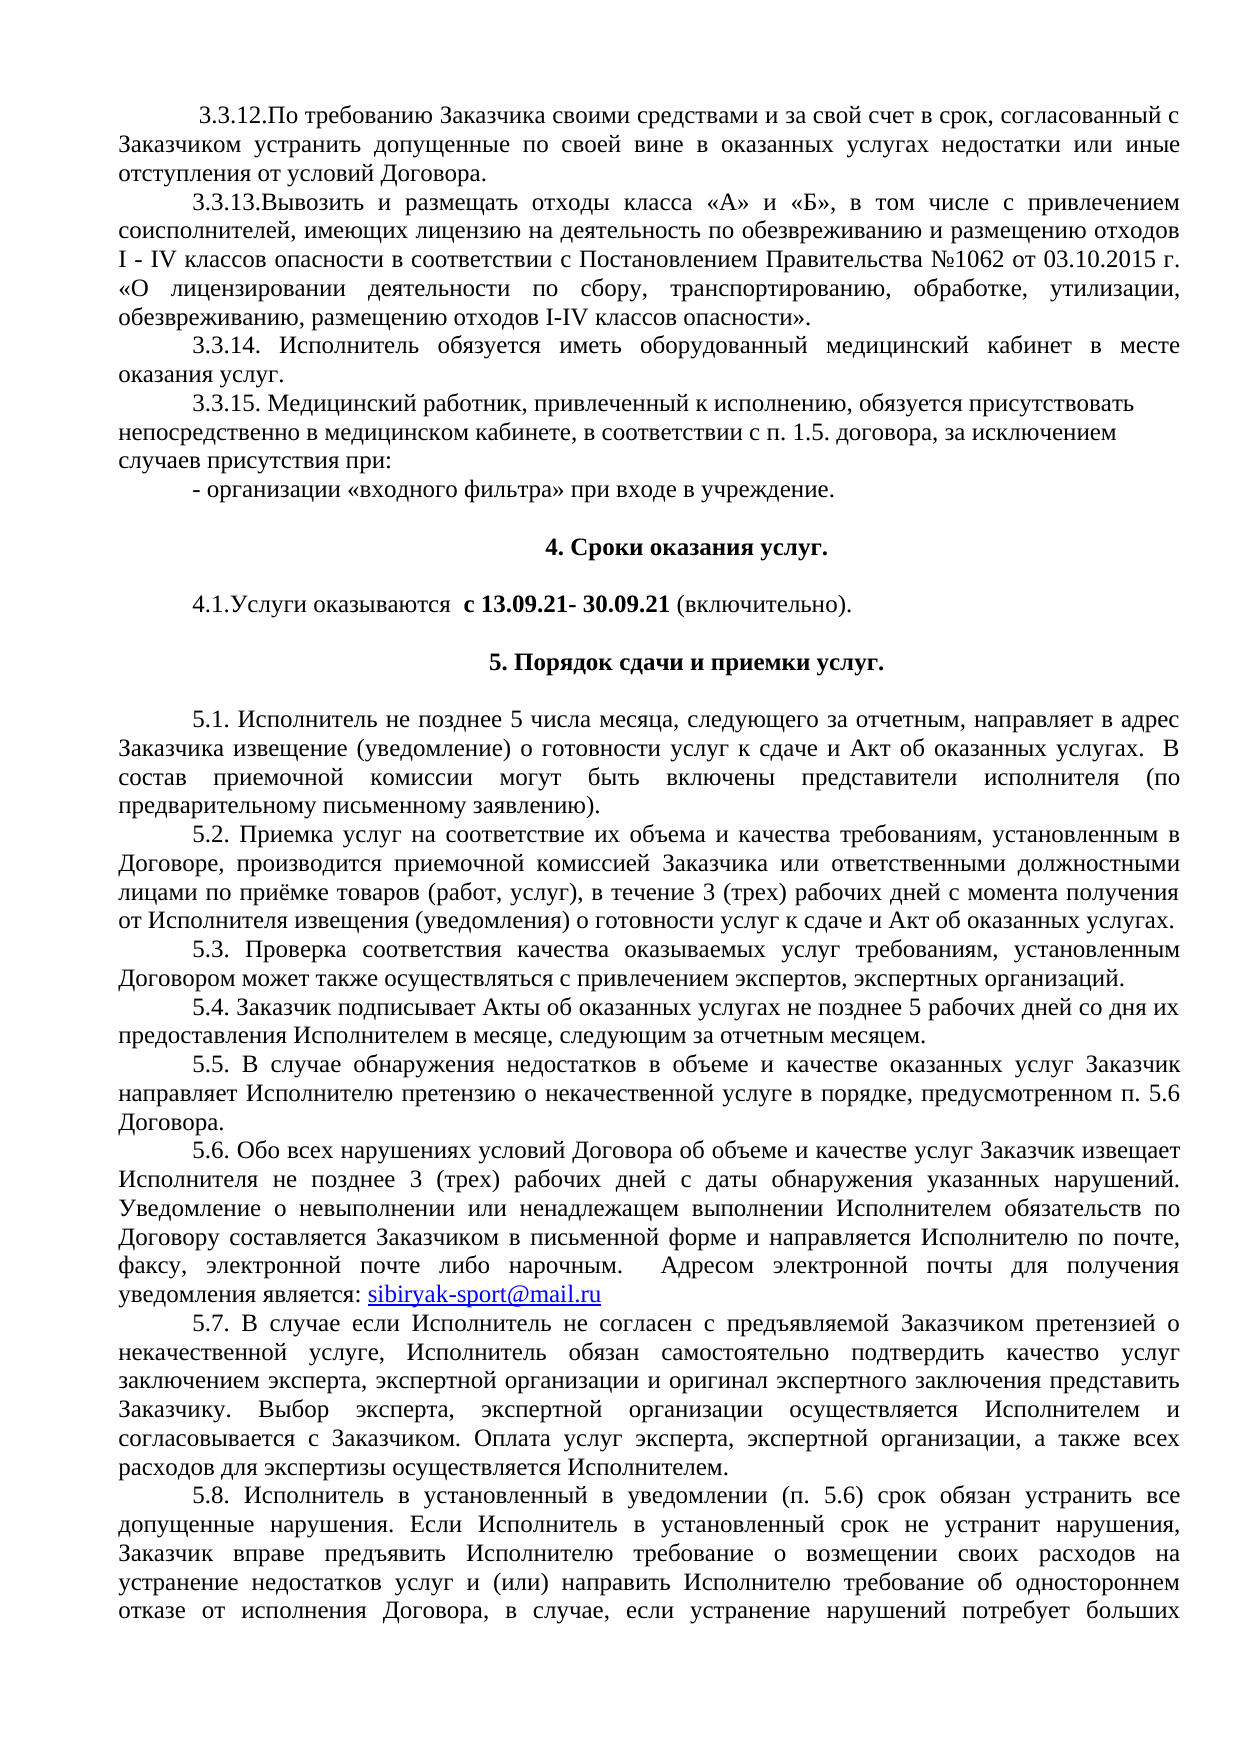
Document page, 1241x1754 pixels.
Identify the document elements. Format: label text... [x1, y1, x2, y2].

text 4. Сроки оказания услуг. [118, 532, 1181, 560]
text 4.1.Услуги оказываются с 13.09.21- 30.09.21 (включительно). [118, 589, 1181, 618]
text 5.1. Исполнитель не позднее 5 числа месяца, следующего за отчетным, направляет в адрес Заказчика извещение (уведомление) о готовности услуг к сдаче и Акт об оказанных услугах. В состав приемочной комиссии могут быть включены представители исполнителя (по предварительному письменному заявлению). [118, 704, 1181, 819]
text 5.6. Обо всех нарушениях условий Договора об объеме и качестве услуг Заказчик извещает Исполнителя не позднее 3 (трех) рабочих дней с даты обнаружения указанных нарушений. Уведомление о невыполнении или ненадлежащем выполнении Исполнителем обязательств по Договору составляется Заказчиком в письменной форме и направляется Исполнителю по почте, факсу, электронной почте либо нарочным. Адресом электронной почты для получения уведомления является: sibiryak-sport@mail.ru [118, 1135, 1181, 1308]
text 5. Порядок сдачи и приемки услуг. [118, 647, 1181, 675]
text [118, 1480, 1181, 1624]
text 3.3.14. Исполнитель обязуется иметь оборудованный медицинский кабинет в месте оказания услуг. [118, 330, 1181, 388]
text 5.3. Проверка соответствия качества оказываемых услуг требованиям, установленным Договором может также осуществляться с привлечением экспертов, экспертных организаций. [118, 934, 1181, 992]
text 3.3.12.По требованию Заказчика своими средствами и за свой счет в срок, согласованный с Заказчиком устранить допущенные по своей вине в оказанных услугах недостатки или иные отступления от условий Договора. [118, 100, 1181, 187]
text 5.5. В случае обнаружения недостатков в объеме и качестве оказанных услуг Заказчик направляет Исполнителю претензию о некачественной услуге в порядке, предусмотренном п. 5.6 Договора. [118, 1049, 1181, 1135]
text - организации «входного фильтра» при входе в учреждение. [118, 474, 1181, 503]
text 5.4. Заказчик подписывает Акты об оказанных услугах не позднее 5 рабочих дней со дня их предоставления Исполнителем в месяце, следующим за отчетным месяцем. [118, 992, 1181, 1049]
text 3.3.15. Медицинский работник, привлеченный к исполнению, обязуется присутствовать непосредственно в медицинском кабинете, в соответствии с п. 1.5. договора, за исключением случаев присутствия при: [118, 388, 1181, 474]
text 5.2. Приемка услуг на соответствие их объема и качества требованиям, установленным в Договоре, производится приемочной комиссией Заказчика или ответственными должностными лицами по приёмке товаров (работ, услуг), в течение 3 (трех) рабочих дней с момента получения от Исполнителя извещения (уведомления) о готовности услуг к сдаче и Акт об оказанных услугах. [118, 819, 1181, 934]
text 3.3.13.Вывозить и размещать отходы класса «А» и «Б», в том числе с привлечением соисполнителей, имеющих лицензию на деятельность по обезвреживанию и размещению отходов I - IV классов опасности в соответствии с Постановлением Правительства №1062 от 03.10.2015 г. «О лицензировании деятельности по сбору, транспортированию, обработке, утилизации, обезвреживанию, размещению отходов I-IV классов опасности». [118, 187, 1181, 330]
text 5.7. В случае если Исполнитель не согласен с предъявляемой Заказчиком претензией о некачественной услуге, Исполнитель обязан самостоятельно подтвердить качество услуг заключением эксперта, экспертной организации и оригинал экспертного заключения представить Заказчику. Выбор эксперта, экспертной организации осуществляется Исполнителем и согласовывается с Заказчиком. Оплата услуг эксперта, экспертной организации, а также всех расходов для экспертизы осуществляется Исполнителем. [118, 1308, 1181, 1480]
